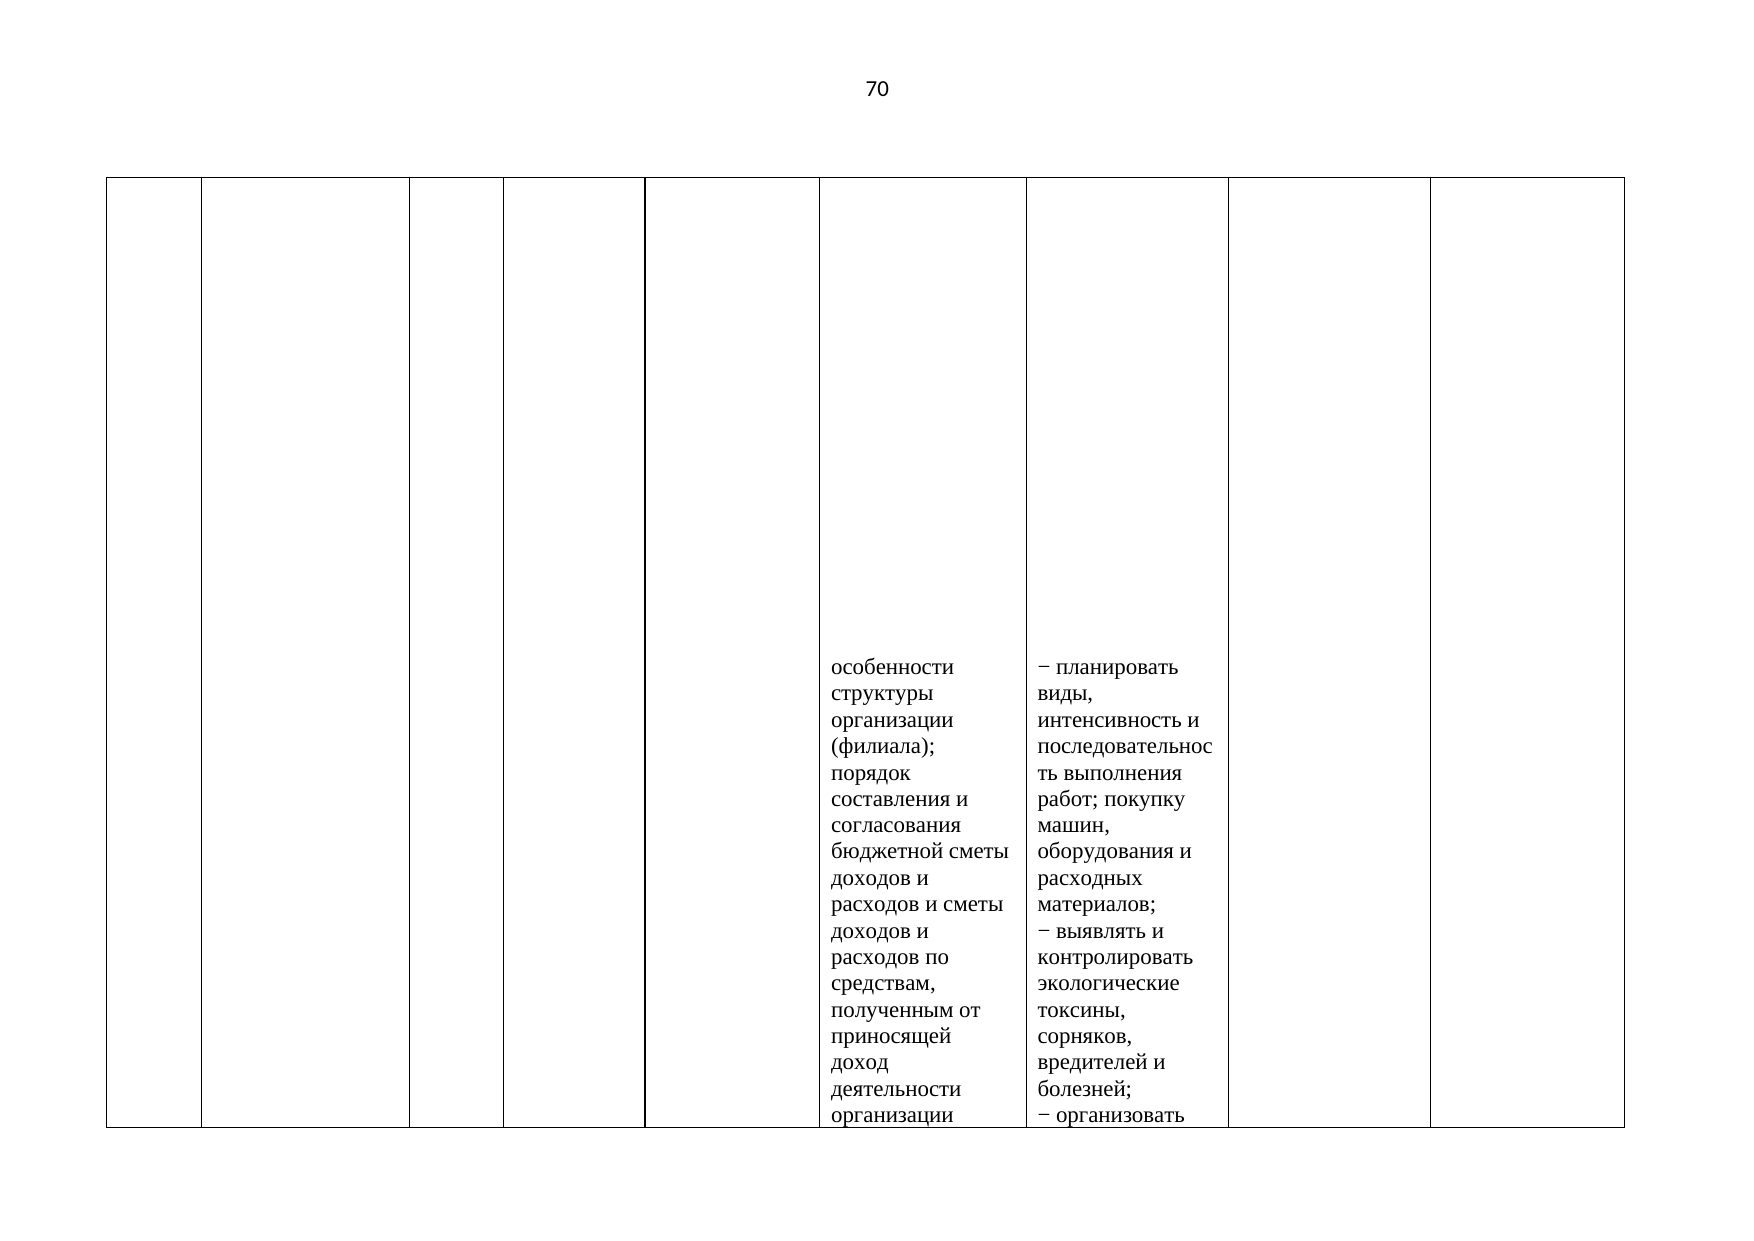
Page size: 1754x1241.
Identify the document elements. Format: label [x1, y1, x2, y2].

table_cell [202, 178, 409, 1127]
